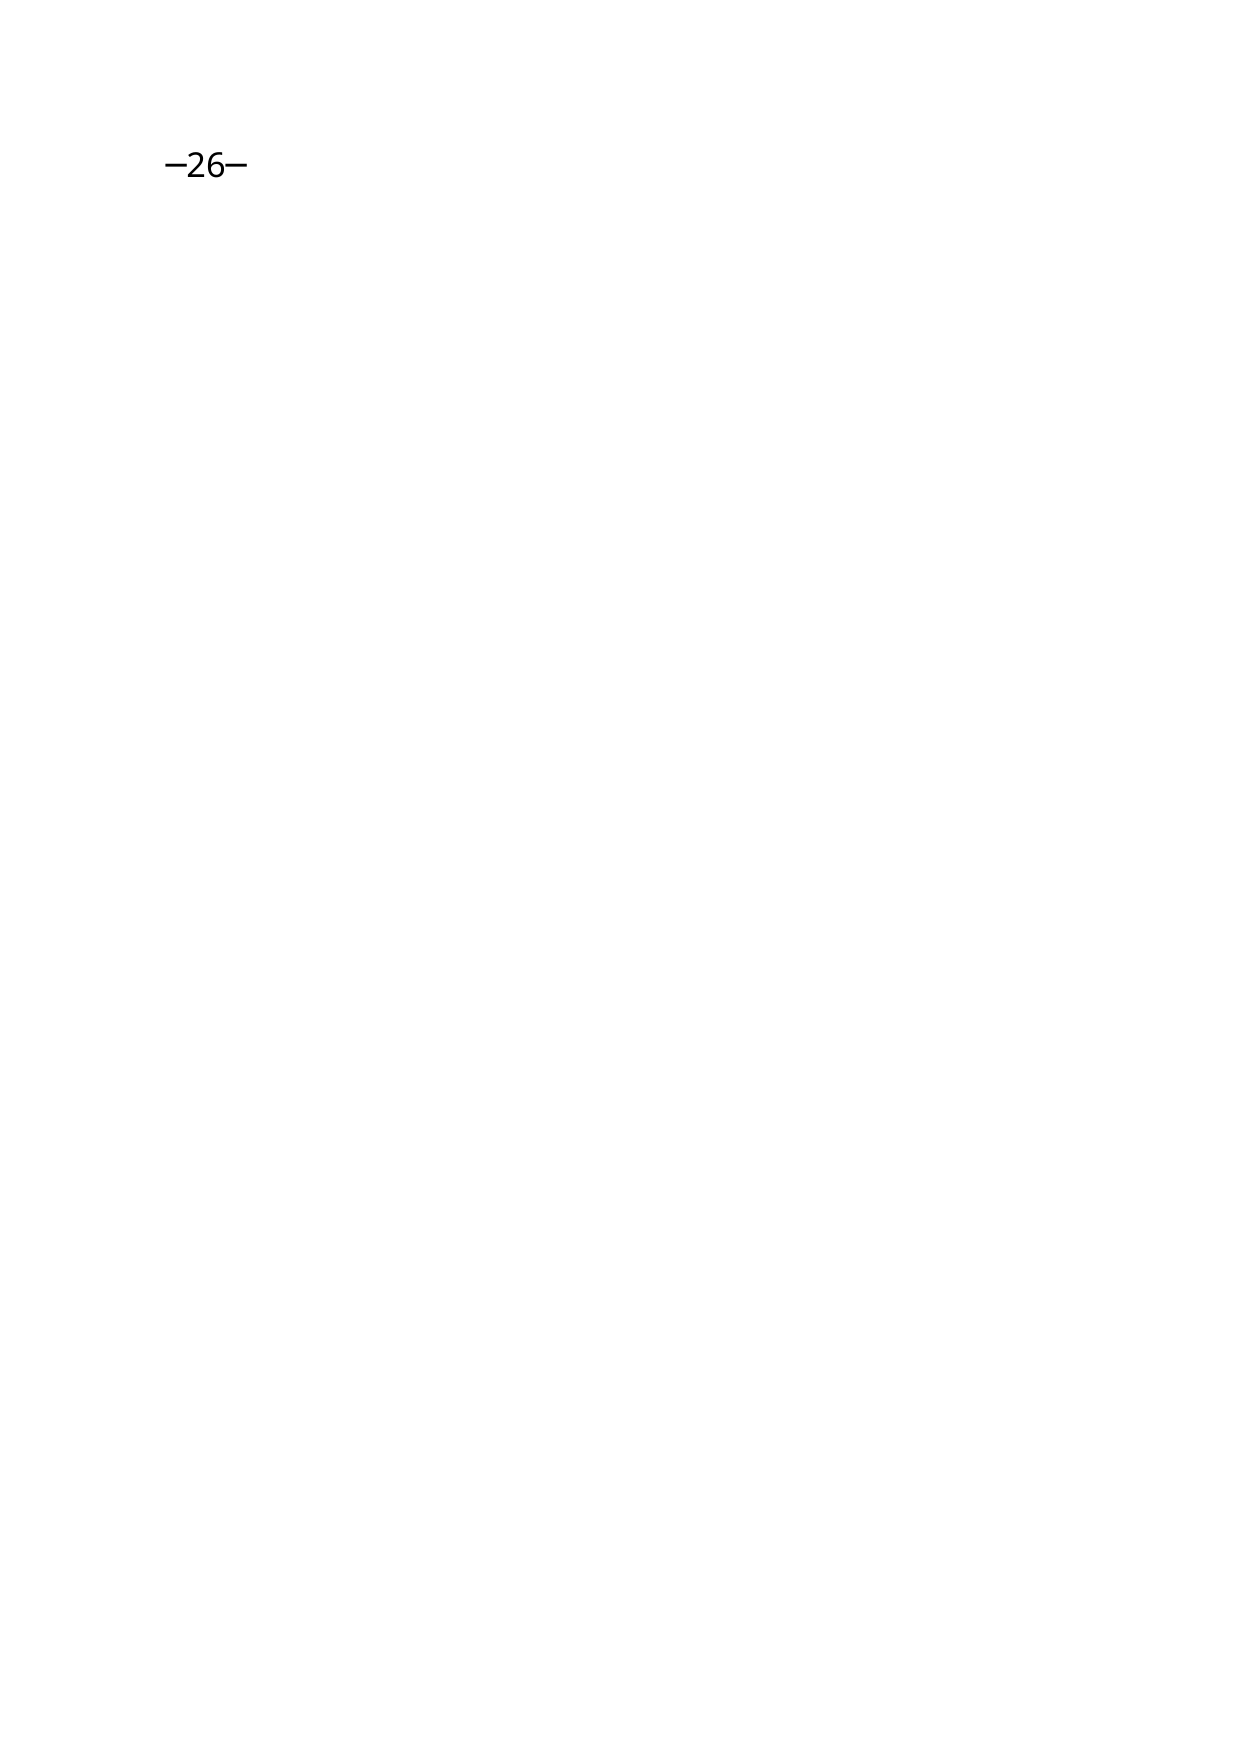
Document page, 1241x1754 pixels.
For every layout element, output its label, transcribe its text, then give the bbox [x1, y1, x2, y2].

text ─26─ [166, 149, 1106, 184]
